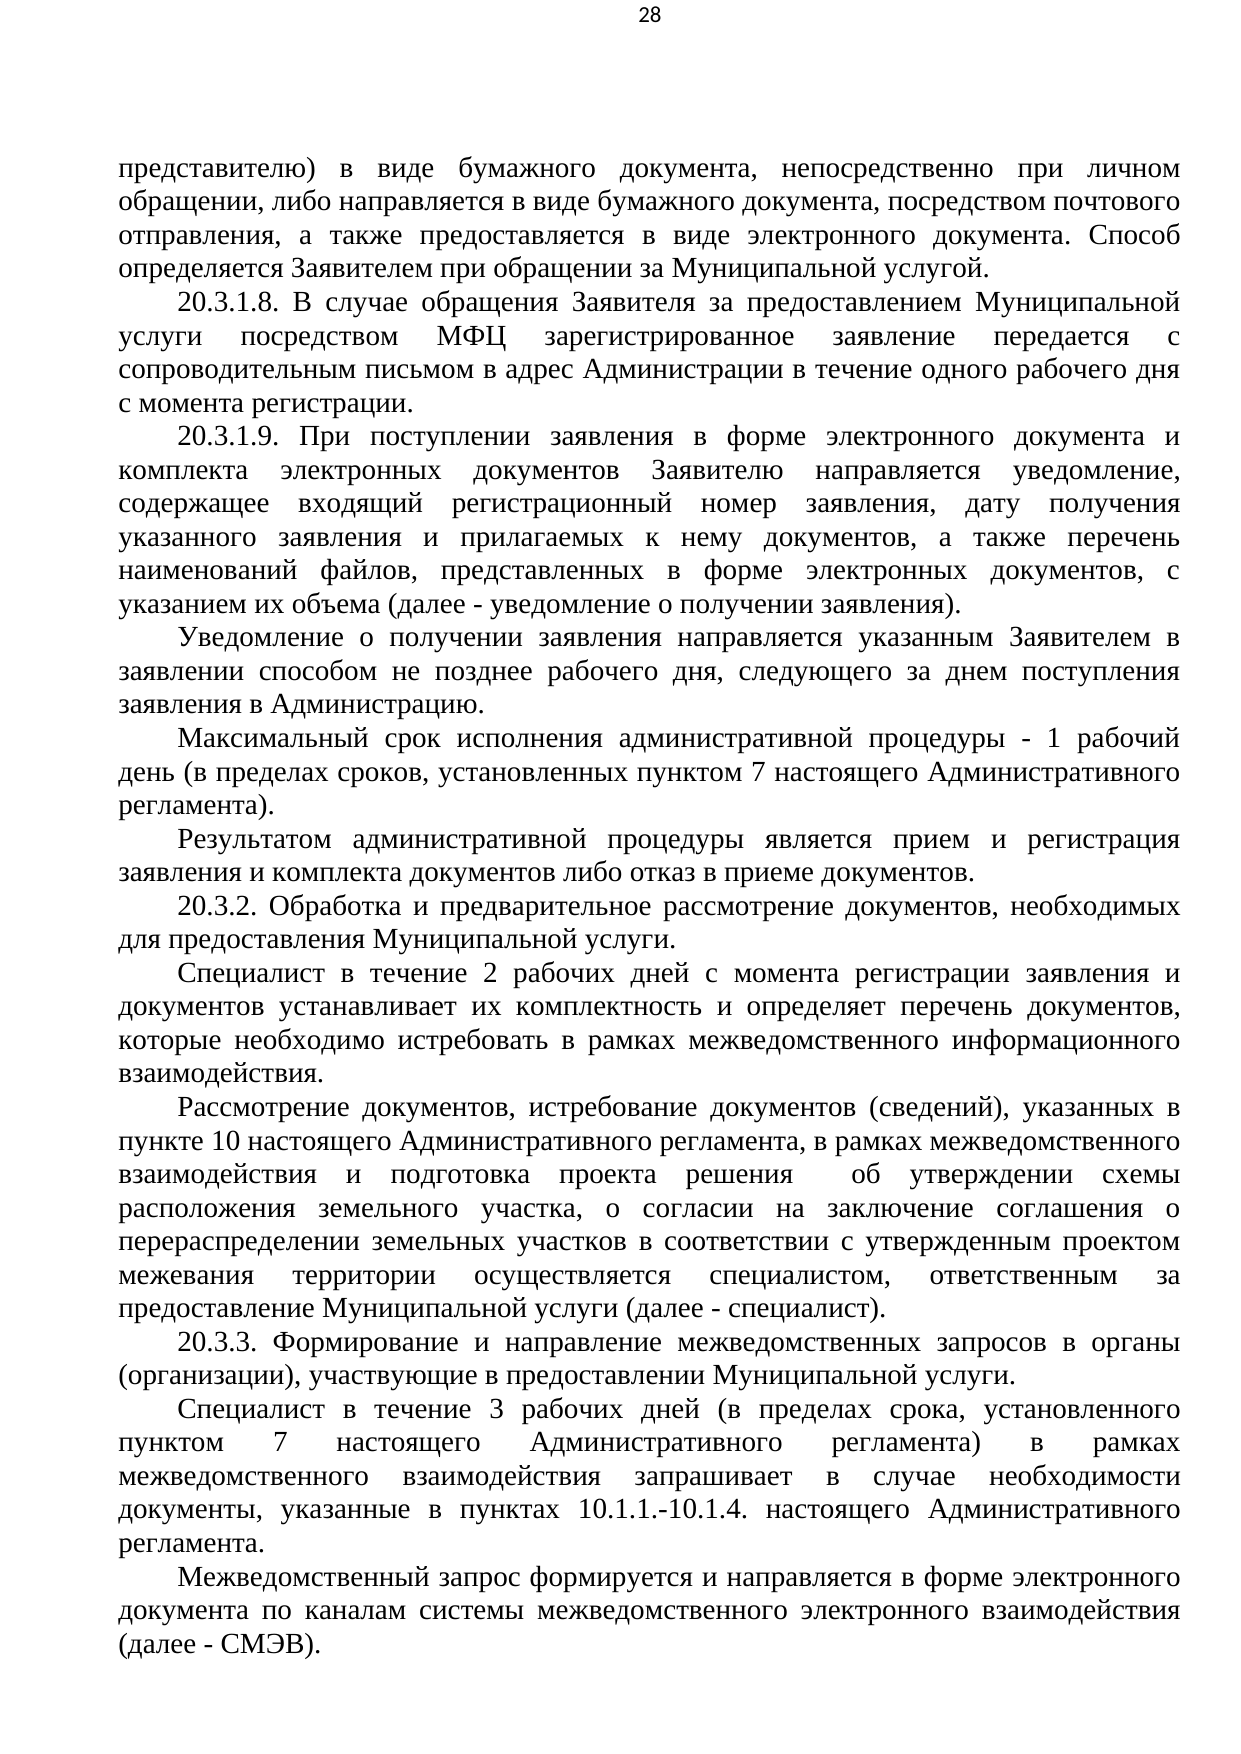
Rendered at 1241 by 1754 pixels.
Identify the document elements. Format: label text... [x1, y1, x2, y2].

text Специалист в течение 3 рабочих дней (в пределах срока, установленного пунктом 7 настоящего Административного регламента) в рамках межведомственного взаимодействия запрашивает в случае необходимости документы, указанные в пунктах 10.1.1.-10.1.4. настоящего Административного регламента. [118, 1391, 1181, 1559]
text Межведомственный запрос формируется и направляется в форме электронного документа по каналам системы межведомственного электронного взаимодействия (далее - СМЭВ). [118, 1559, 1181, 1659]
text 20.3.1.9. При поступлении заявления в форме электронного документа и комплекта электронных документов Заявителю направляется уведомление, содержащее входящий регистрационный номер заявления, дату получения указанного заявления и прилагаемых к нему документов, а также перечень наименований файлов, представленных в форме электронных документов, с указанием их объема (далее - уведомление о получении заявления). [118, 418, 1181, 619]
text 20.3.1.8. В случае обращения Заявителя за предоставлением Муниципальной услуги посредством МФЦ зарегистрированное заявление передается с сопроводительным письмом в адрес Администрации в течение одного рабочего дня с момента регистрации. [118, 284, 1181, 418]
text 20.3.3. Формирование и направление межведомственных запросов в органы (организации), участвующие в предоставлении Муниципальной услуги. [118, 1324, 1181, 1391]
text Специалист в течение 2 рабочих дней с момента регистрации заявления и документов устанавливает их комплектность и определяет перечень документов, которые необходимо истребовать в рамках межведомственного информационного взаимодействия. [118, 955, 1181, 1089]
text Максимальный срок исполнения административной процедуры - 1 рабочий день (в пределах сроков, установленных пунктом 7 настоящего Административного регламента). [118, 720, 1181, 821]
text 20.3.2. Обработка и предварительное рассмотрение документов, необходимых для предоставления Муниципальной услуги. [118, 888, 1181, 955]
text Уведомление о получении заявления направляется указанным Заявителем в заявлении способом не позднее рабочего дня, следующего за днем поступления заявления в Администрацию. [118, 619, 1181, 720]
text Рассмотрение документов, истребование документов (сведений), указанных в пункте 10 настоящего Административного регламента, в рамках межведомственного взаимодействия и подготовка проекта решения об утверждении схемы расположения земельного участка, о согласии на заключение соглашения о перераспределении земельных участков в соответствии с утвержденным проектом межевания территории осуществляется специалистом, ответственным за предоставление Муниципальной услуги (далее - специалист). [118, 1089, 1181, 1324]
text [118, 150, 1181, 284]
text Результатом административной процедуры является прием и регистрация заявления и комплекта документов либо отказ в приеме документов. [118, 821, 1181, 888]
